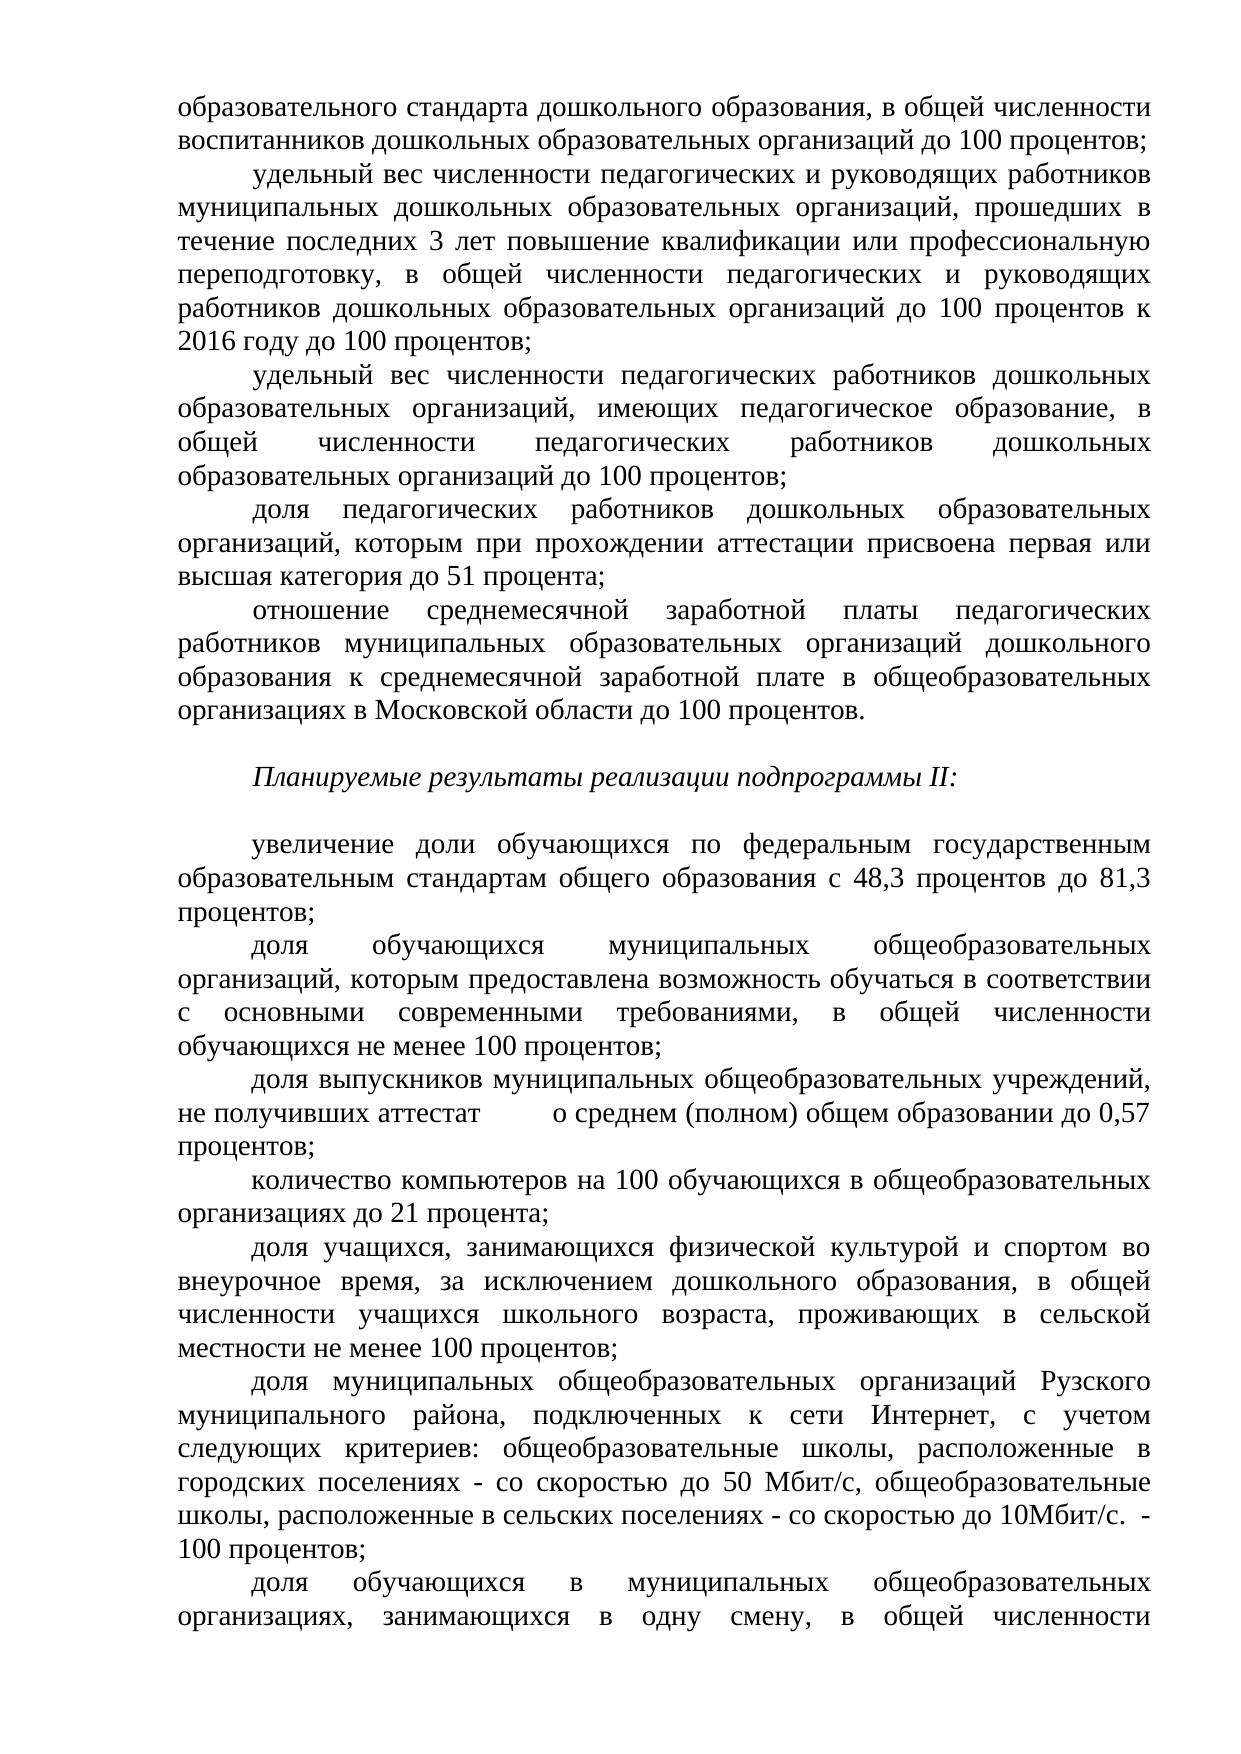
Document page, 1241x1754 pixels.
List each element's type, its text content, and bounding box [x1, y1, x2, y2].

text доля муниципальных общеобразовательных организаций Рузского муниципального района, подключенных к сети Интернет, с учетом следующих критериев: общеобразовательные школы, расположенные в городских поселениях - со скоростью до 50 Мбит/с, общеобразовательные школы, расположенные в сельских поселениях - со скоростью до 10Мбит/с. - 100 процентов; [177, 1363, 1152, 1564]
text удельный вес численности педагогических работников дошкольных образовательных организаций, имеющих педагогическое образование, в общей численности педагогических работников дошкольных образовательных организаций до 100 процентов; [177, 357, 1152, 491]
text удельный вес численности педагогических и руководящих работников муниципальных дошкольных образовательных организаций, прошедших в течение последних 3 лет повышение квалификации или профессиональную переподготовку, в общей численности педагогических и руководящих работников дошкольных образовательных организаций до 100 процентов к 2016 году до 100 процентов; [177, 156, 1152, 357]
text Планируемые результаты реализации подпрограммы II: [177, 759, 1152, 793]
text количество компьютеров на 100 обучающихся в общеобразовательных организациях до 21 процента; [177, 1162, 1152, 1229]
text отношение среднемесячной заработной платы педагогических работников муниципальных образовательных организаций дошкольного образования к среднемесячной заработной плате в общеобразовательных организациях в Московской области до 100 процентов. [177, 592, 1152, 726]
text доля обучающихся муниципальных общеобразовательных организаций, которым предоставлена возможность обучаться в соответствии с основными современными требованиями, в общей численности обучающихся не менее 100 процентов; [177, 927, 1152, 1061]
text увеличение доли обучающихся по федеральным государственным образовательным стандартам общего образования с 48,3 процентов до 81,3 процентов; [177, 827, 1152, 927]
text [177, 89, 1152, 156]
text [177, 1564, 1152, 1632]
text доля педагогических работников дошкольных образовательных организаций, которым при прохождении аттестации присвоена первая или высшая категория до 51 процента; [177, 491, 1152, 592]
text доля выпускников муниципальных общеобразовательных учреждений, не получивших аттестат о среднем (полном) общем образовании до 0,57 процентов; [177, 1061, 1152, 1162]
text доля учащихся, занимающихся физической культурой и спортом во внеурочное время, за исключением дошкольного образования, в общей численности учащихся школьного возраста, проживающих в сельской местности не менее 100 процентов; [177, 1229, 1152, 1363]
